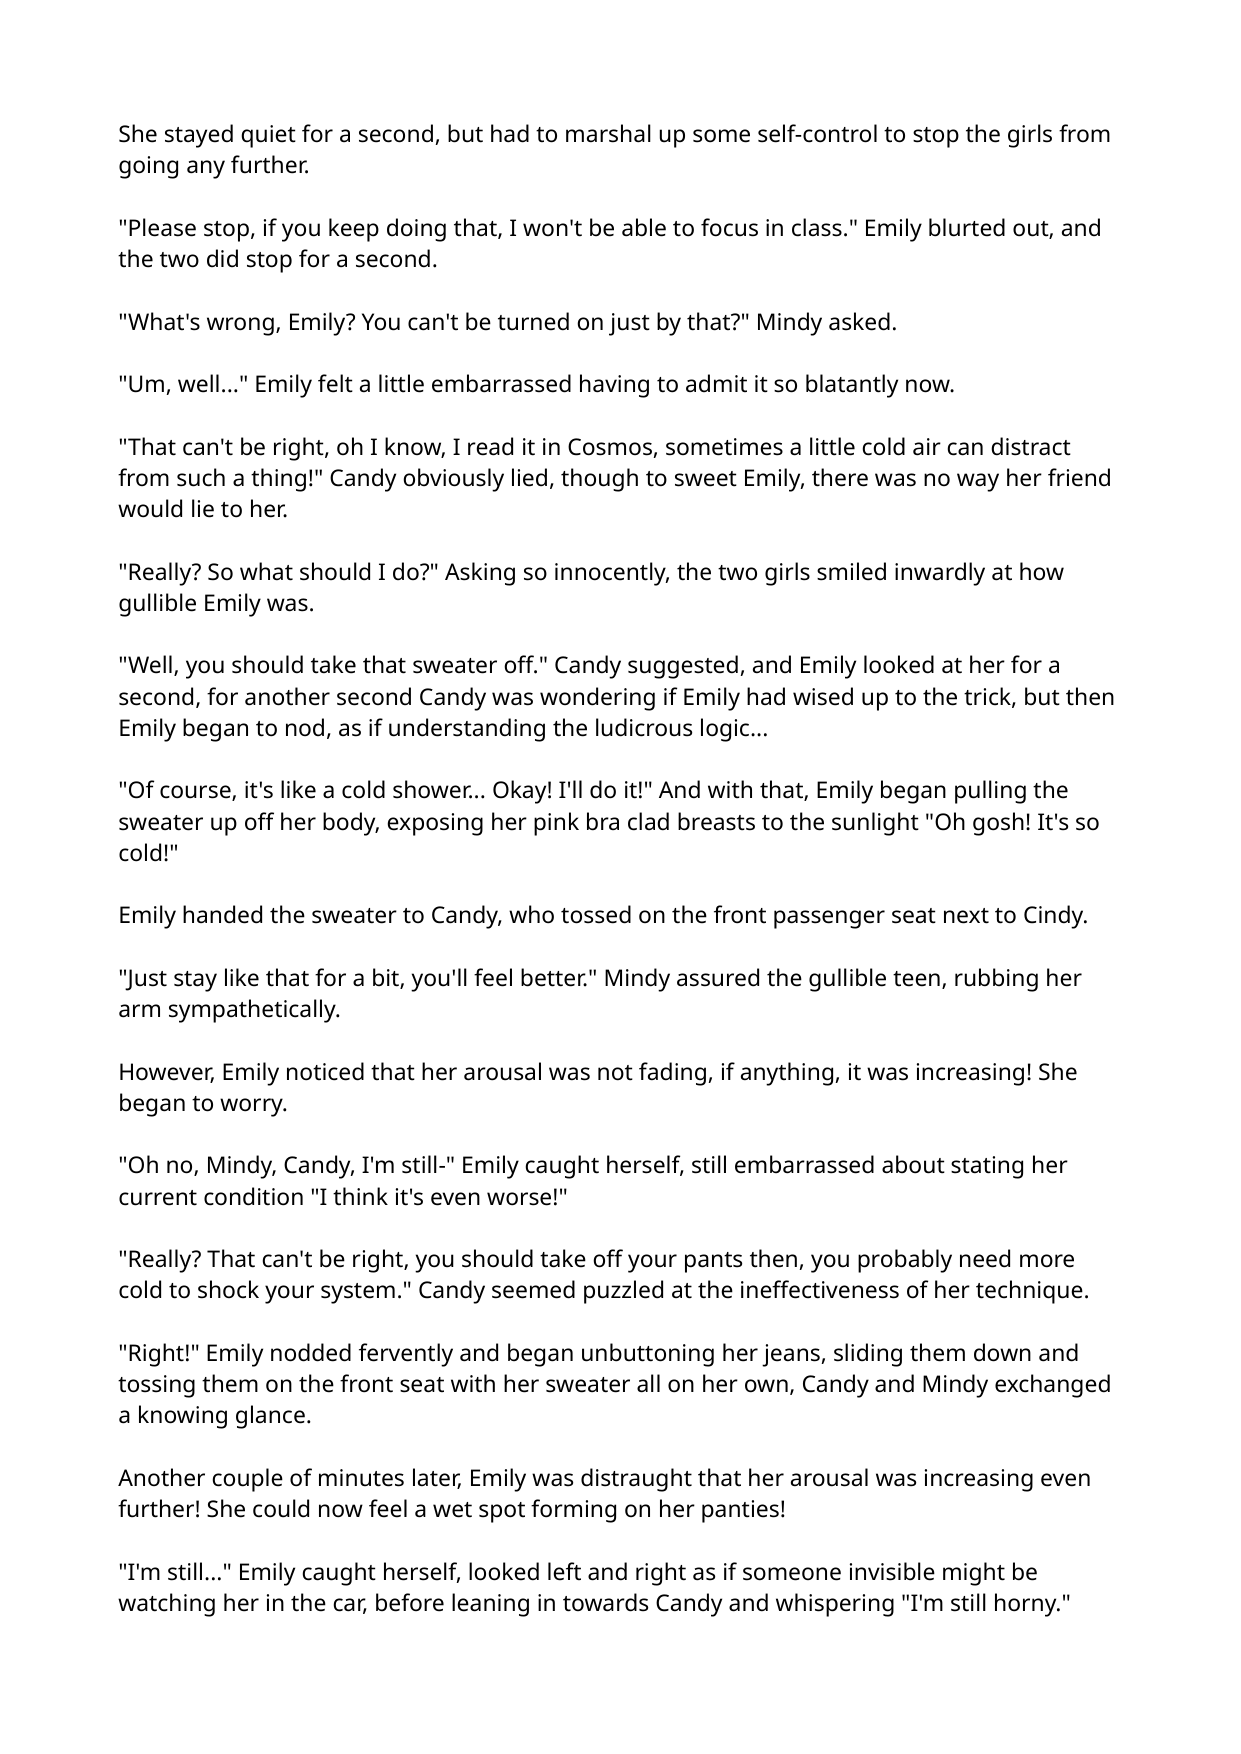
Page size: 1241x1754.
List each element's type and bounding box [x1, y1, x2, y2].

text [118, 118, 1122, 1618]
